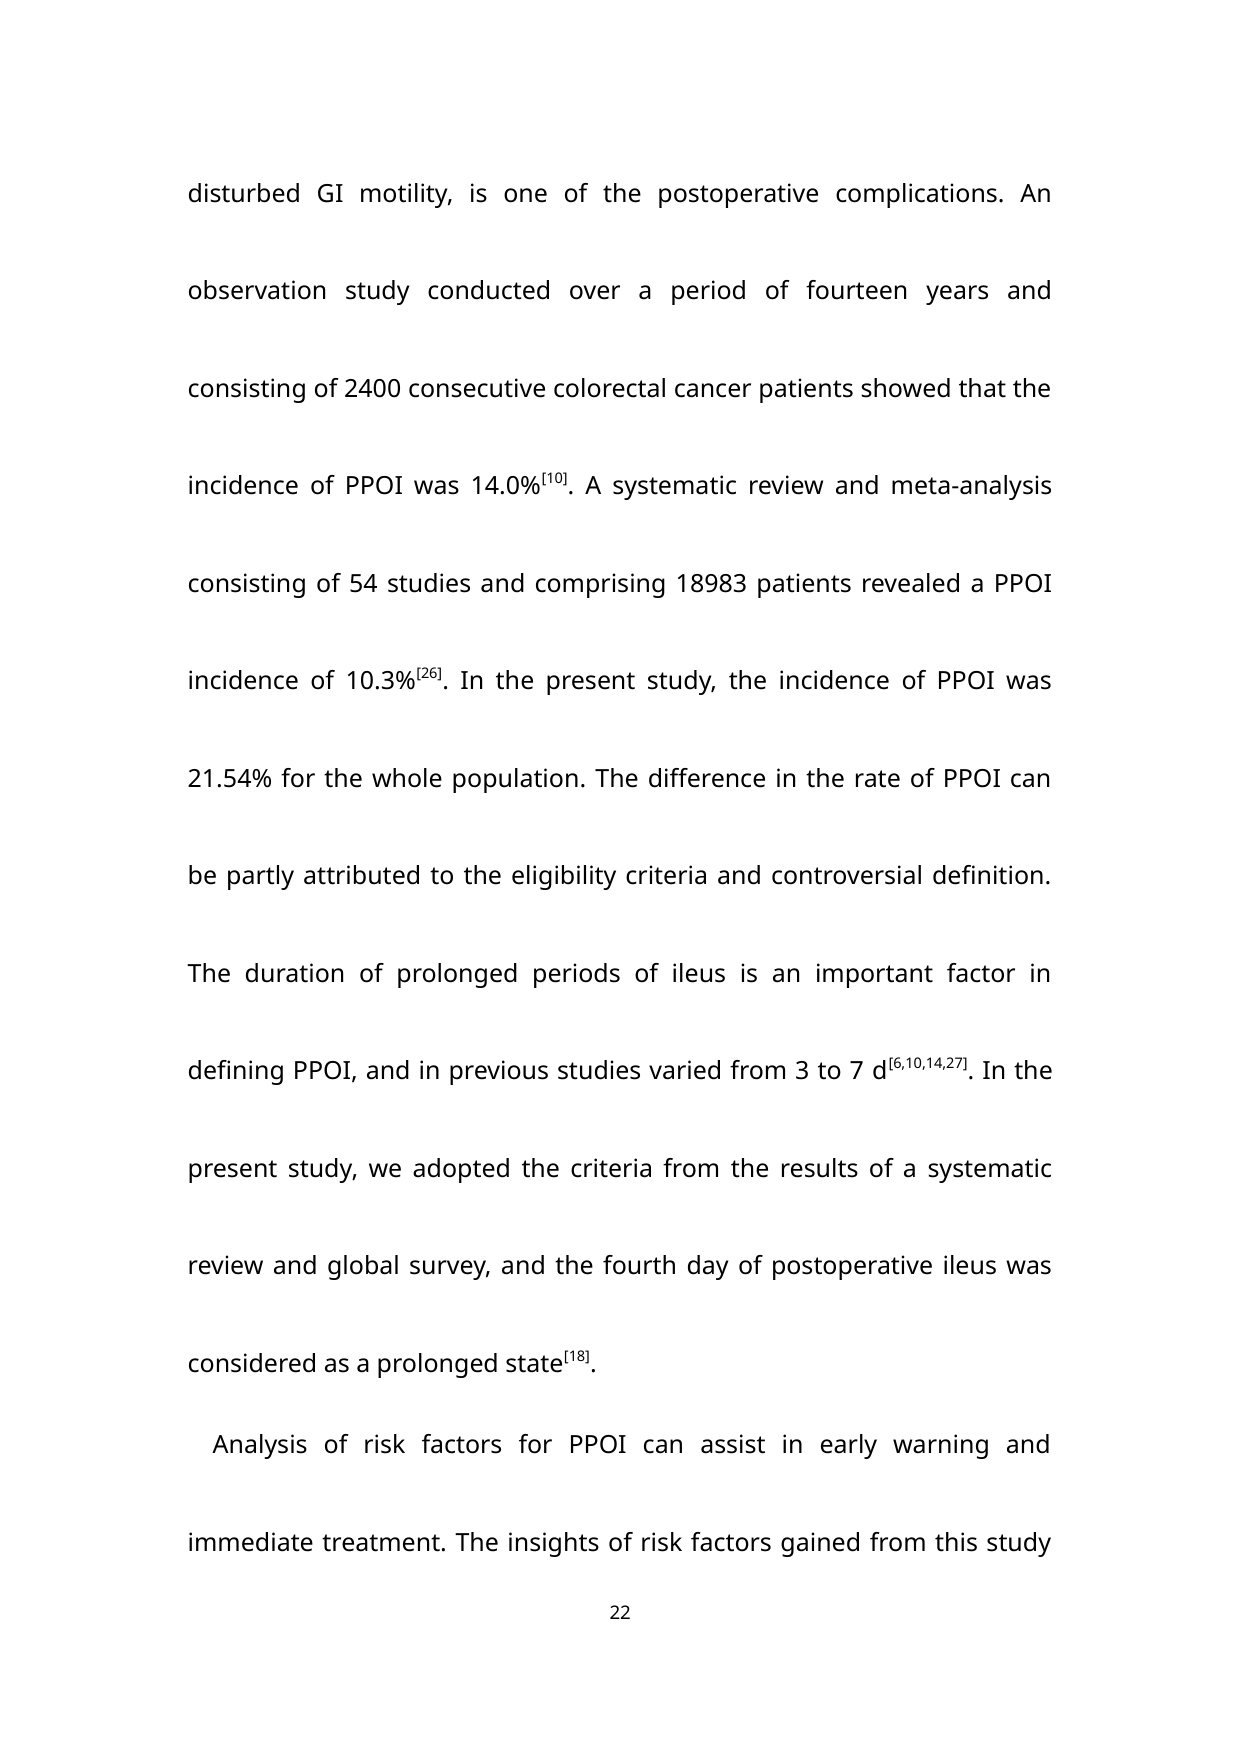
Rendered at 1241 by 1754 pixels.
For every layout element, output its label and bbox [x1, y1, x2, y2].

text [187, 1412, 1053, 1574]
text [187, 160, 1053, 1395]
